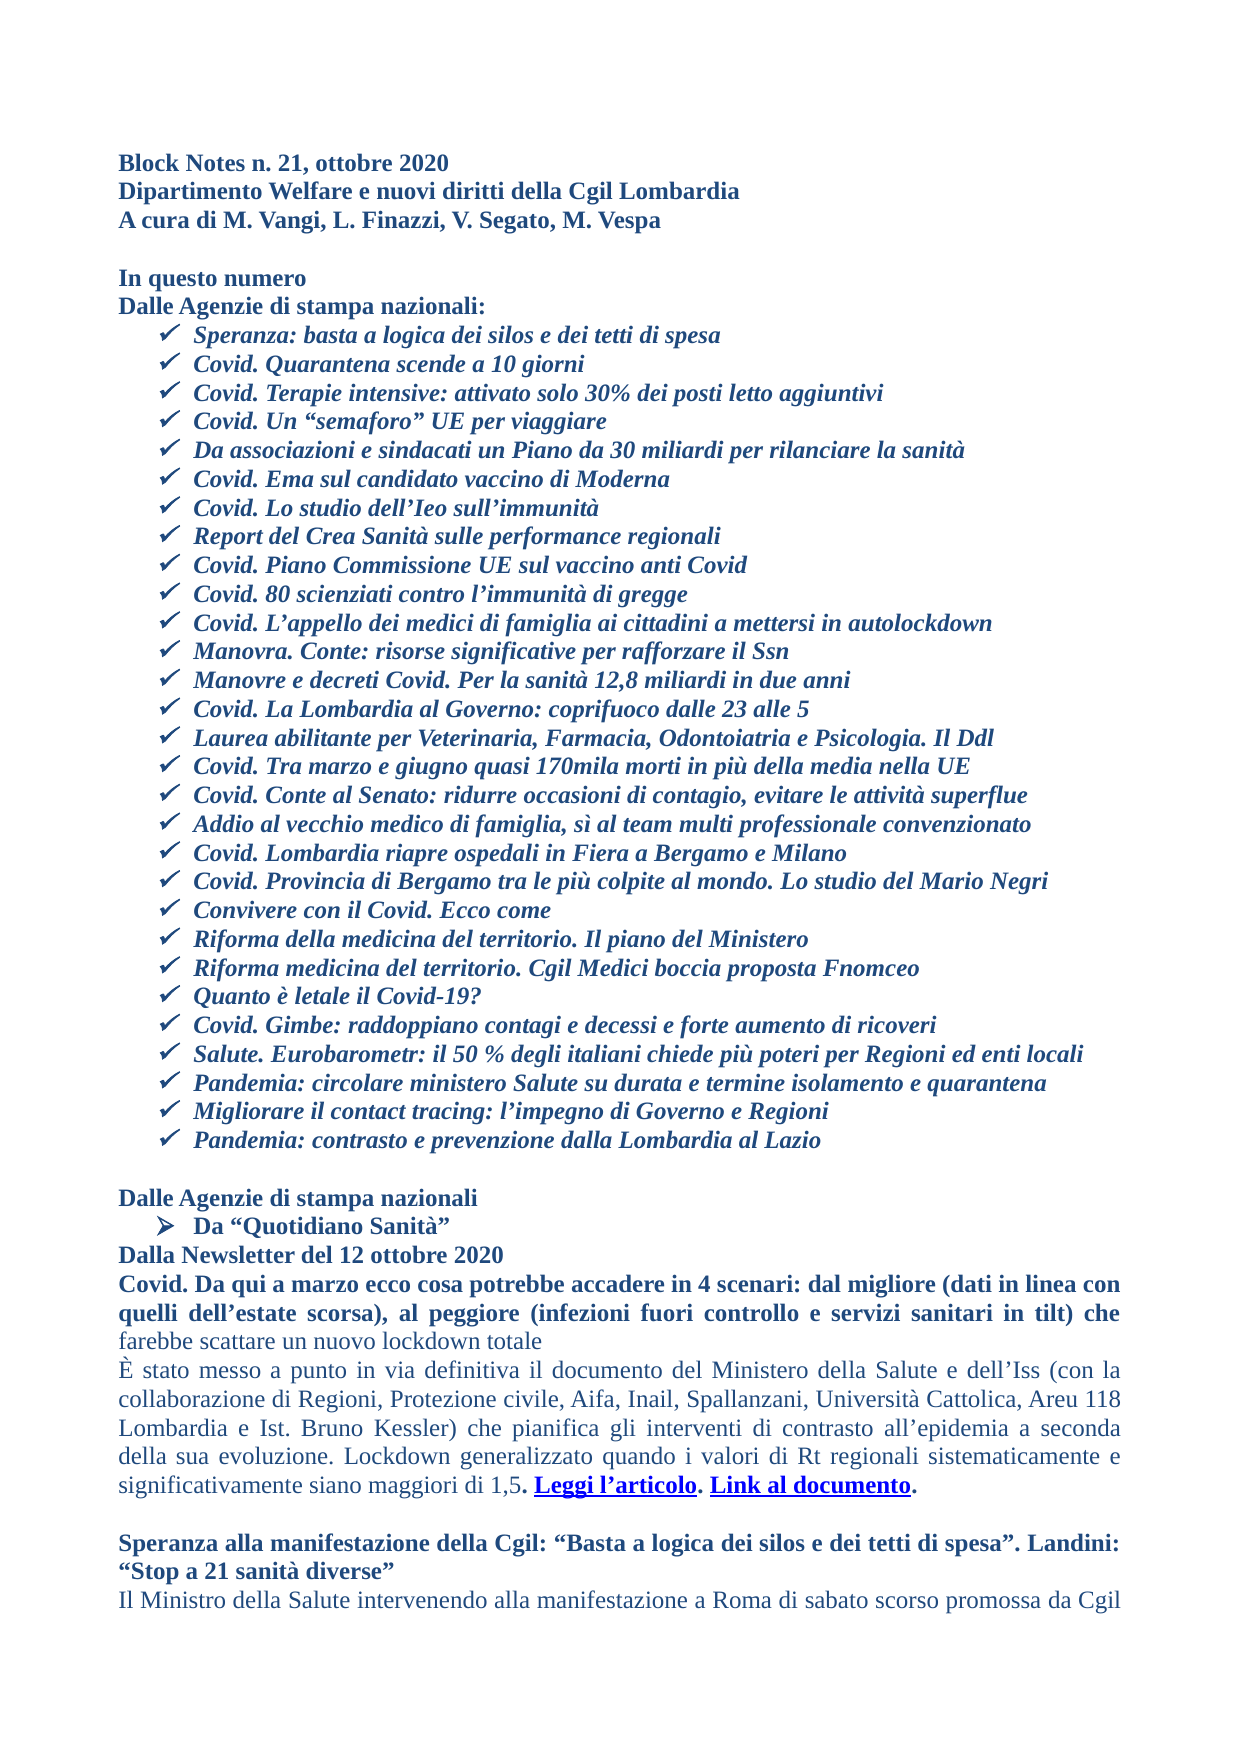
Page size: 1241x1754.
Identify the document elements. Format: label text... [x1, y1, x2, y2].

list Da “Quotidiano Sanità” [156, 1211, 1122, 1240]
list Salute. Eurobarometr: il 50 % degli italiani chiede più poteri per Regioni ed enti locali [156, 1039, 1122, 1068]
list Speranza alla manifestazione della Cgil: “Basta a logica dei silos e dei tetti di spesa”. Landini: “Stop a 21 sanità diverse” [118, 1528, 1122, 1585]
list Covid. Tra marzo e giugno quasi 170mila morti in più della media nella UE [156, 751, 1122, 780]
list Da associazioni e sindacati un Piano da 30 miliardi per rilanciare la sanità [156, 435, 1122, 464]
list Covid. Ema sul candidato vaccino di Moderna [156, 464, 1122, 493]
list Report del Crea Sanità sulle performance regionali [156, 521, 1122, 550]
list Covid. Lombardia riapre ospedali in Fiera a Bergamo e Milano [156, 838, 1122, 866]
list Manovra. Conte: risorse significative per rafforzare il Ssn [156, 636, 1122, 665]
list Covid. 80 scienziati contro l’immunità di gregge [156, 579, 1122, 608]
text Block Notes n. 21, ottobre 2020 [118, 148, 1122, 176]
list Covid. L’appello dei medici di famiglia ai cittadini a mettersi in autolockdown [156, 608, 1122, 636]
list Covid. Quarantena scende a 10 giorni [156, 349, 1122, 378]
list Laurea abilitante per Veterinaria, Farmacia, Odontoiatria e Psicologia. Il Ddl [156, 723, 1122, 751]
list Covid. Da qui a marzo ecco cosa potrebbe accadere in 4 scenari: dal migliore (dati in linea con quelli dell’estate scorsa), al peggiore (infezioni fuori controllo e servizi sanitari in tilt) che farebbe scattare un nuovo lockdown totale [118, 1269, 1122, 1355]
list Convivere con il Covid. Ecco come [156, 895, 1122, 924]
list Covid. Piano Commissione UE sul vaccino anti Covid [156, 550, 1122, 579]
list Riforma della medicina del territorio. Il piano del Ministero [156, 924, 1122, 953]
list Covid. Lo studio dell’Ieo sull’immunità [156, 493, 1122, 521]
list Covid. La Lombardia al Governo: coprifuoco dalle 23 alle 5 [156, 694, 1122, 723]
list Covid. Conte al Senato: ridurre occasioni di contagio, evitare le attività superflue [156, 780, 1122, 809]
list Covid. Gimbe: raddoppiano contagi e decessi e forte aumento di ricoveri [156, 1010, 1122, 1039]
list Pandemia: contrasto e prevenzione dalla Lombardia al Lazio [156, 1125, 1122, 1154]
list Migliorare il contact tracing: l’impegno di Governo e Regioni [156, 1096, 1122, 1125]
list Quanto è letale il Covid-19? [156, 981, 1122, 1010]
list Pandemia: circolare ministero Salute su durata e termine isolamento e quarantena [156, 1068, 1122, 1096]
text Dalle Agenzie di stampa nazionali: [118, 291, 1122, 320]
text A cura di M. Vangi, L. Finazzi, V. Segato, M. Vespa [118, 205, 1122, 234]
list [118, 1585, 1122, 1614]
text In questo numero [118, 263, 1122, 291]
list Riforma medicina del territorio. Cgil Medici boccia proposta Fnomceo [156, 953, 1122, 981]
text Dipartimento Welfare e nuovi diritti della Cgil Lombardia [118, 176, 1122, 205]
list Dalle Agenzie di stampa nazionali [118, 1183, 1122, 1211]
list Covid. Terapie intensive: attivato solo 30% dei posti letto aggiuntivi [156, 378, 1122, 406]
list È stato messo a punto in via definitiva il documento del Ministero della Salute e dell’Iss (con la collaborazione di Regioni, Protezione civile, Aifa, Inail, Spallanzani, Università Cattolica, Areu 118 Lombardia e Ist. Bruno Kessler) che pianifica gli interventi di contrasto all’epidemia a seconda della sua evoluzione. Lockdown generalizzato quando i valori di Rt regionali sistematicamente e significativamente siano maggiori di 1,5. Leggi l’articolo. Link al documento. [118, 1355, 1122, 1499]
list Dalla Newsletter del 12 ottobre 2020 [118, 1240, 1122, 1269]
list Covid. Un “semaforo” UE per viaggiare [156, 406, 1122, 435]
list Covid. Provincia di Bergamo tra le più colpite al mondo. Lo studio del Mario Negri [156, 866, 1122, 895]
list Speranza: basta a logica dei silos e dei tetti di spesa [156, 320, 1122, 349]
list Manovre e decreti Covid. Per la sanità 12,8 miliardi in due anni [156, 665, 1122, 694]
list Addio al vecchio medico di famiglia, sì al team multi professionale convenzionato [156, 809, 1122, 838]
